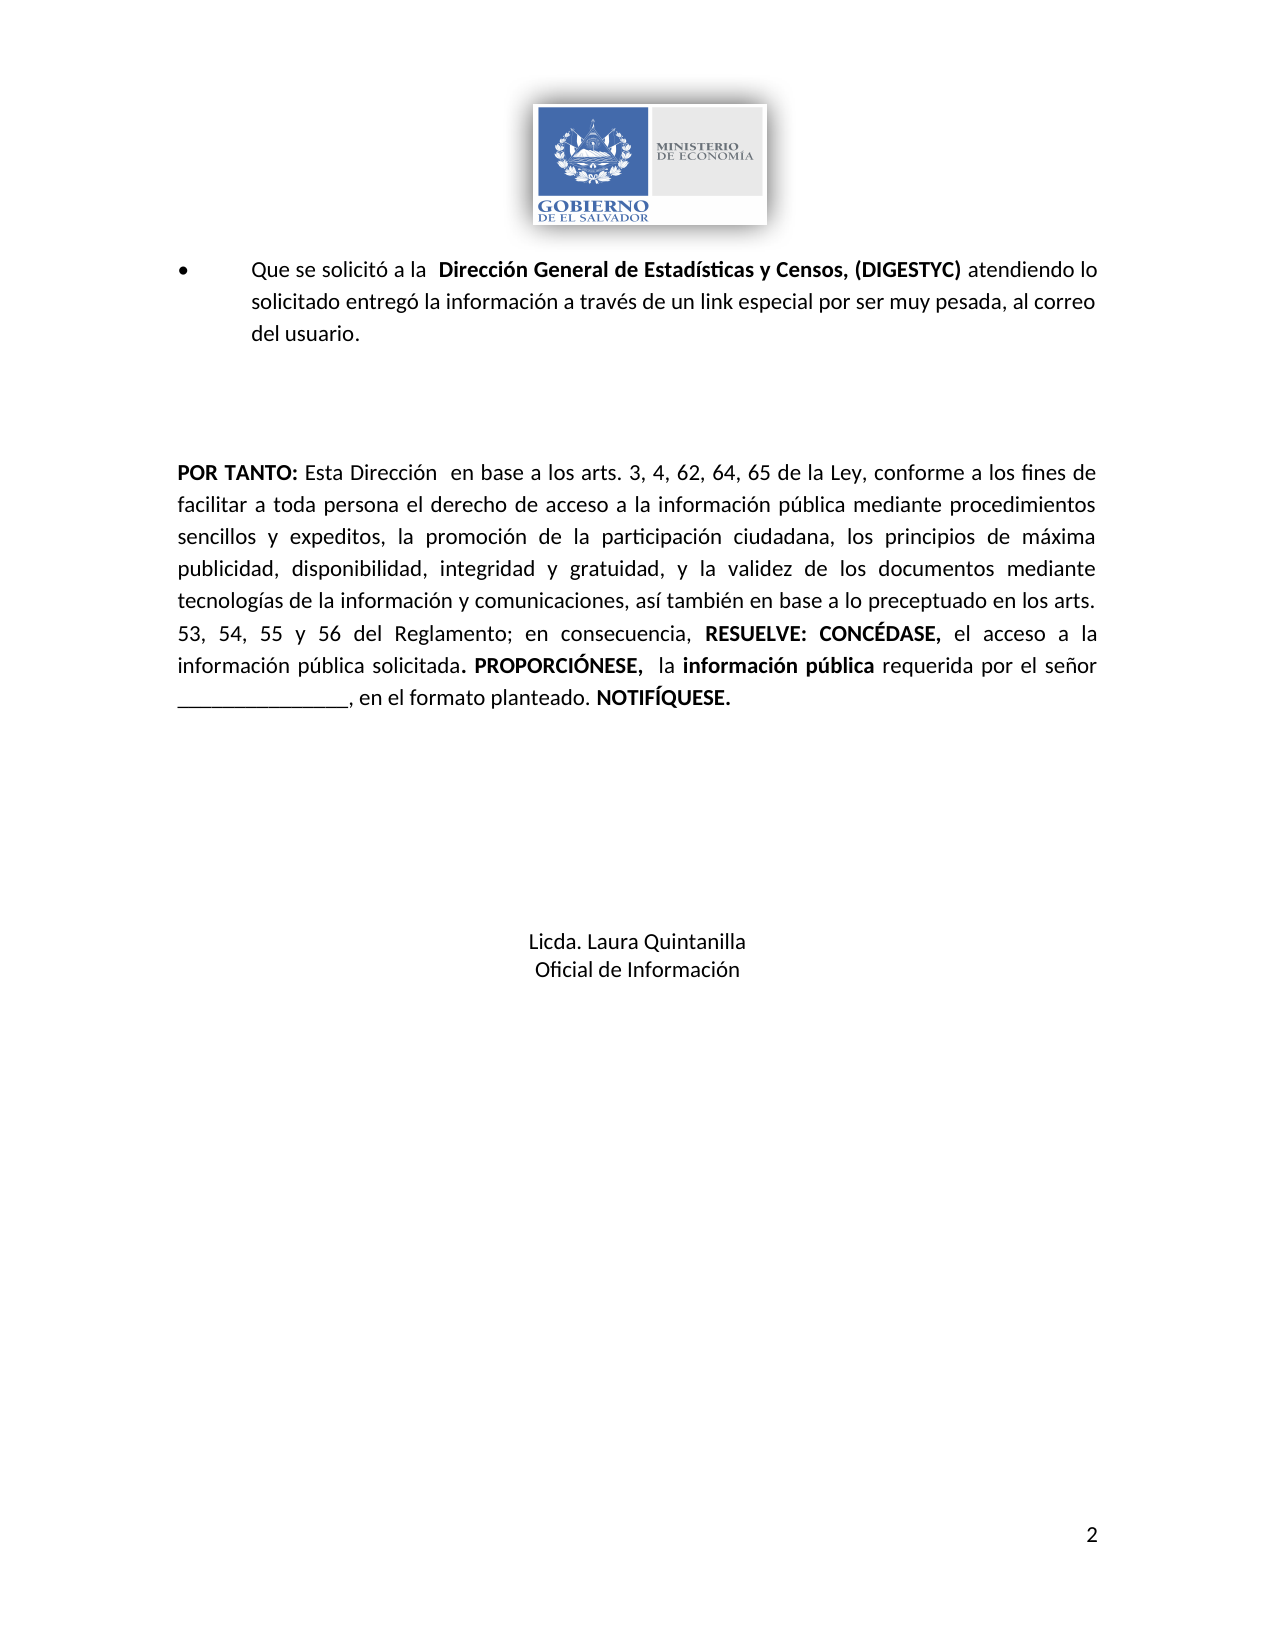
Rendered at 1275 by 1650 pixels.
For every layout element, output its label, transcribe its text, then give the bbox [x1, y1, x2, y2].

list Que se solicitó a la Dirección General de Estadísticas y Censos, (DIGESTYC) atendiendo lo solicitado entregó la información a través de un link especial por ser muy pesada, al correo del usuario. [177, 255, 1098, 348]
picture [533, 104, 767, 225]
text POR TANTO: Esta Dirección en base a los arts. 3, 4, 62, 64, 65 de la Ley, conforme a los fines de facilitar a toda persona el derecho de acceso a la información pública mediante procedimientos sencillos y expeditos, la promoción de la participación ciudadana, los principios de máxima publicidad, disponibilidad, integridad y gratuidad, y la validez de los documentos mediante tecnologías de la información y comunicaciones, así también en base a lo preceptuado en los arts. 53, 54, 55 y 56 del Reglamento; en consecuencia, RESUELVE: CONCÉDASE, el acceso a la información pública solicitada. PROPORCIÓNESE, la información pública requerida por el señor _______________, en el formato planteado. NOTIFÍQUESE. [177, 458, 1098, 711]
text Licda. Laura Quintanilla [177, 927, 1098, 955]
text Oficial de Información [177, 955, 1098, 983]
